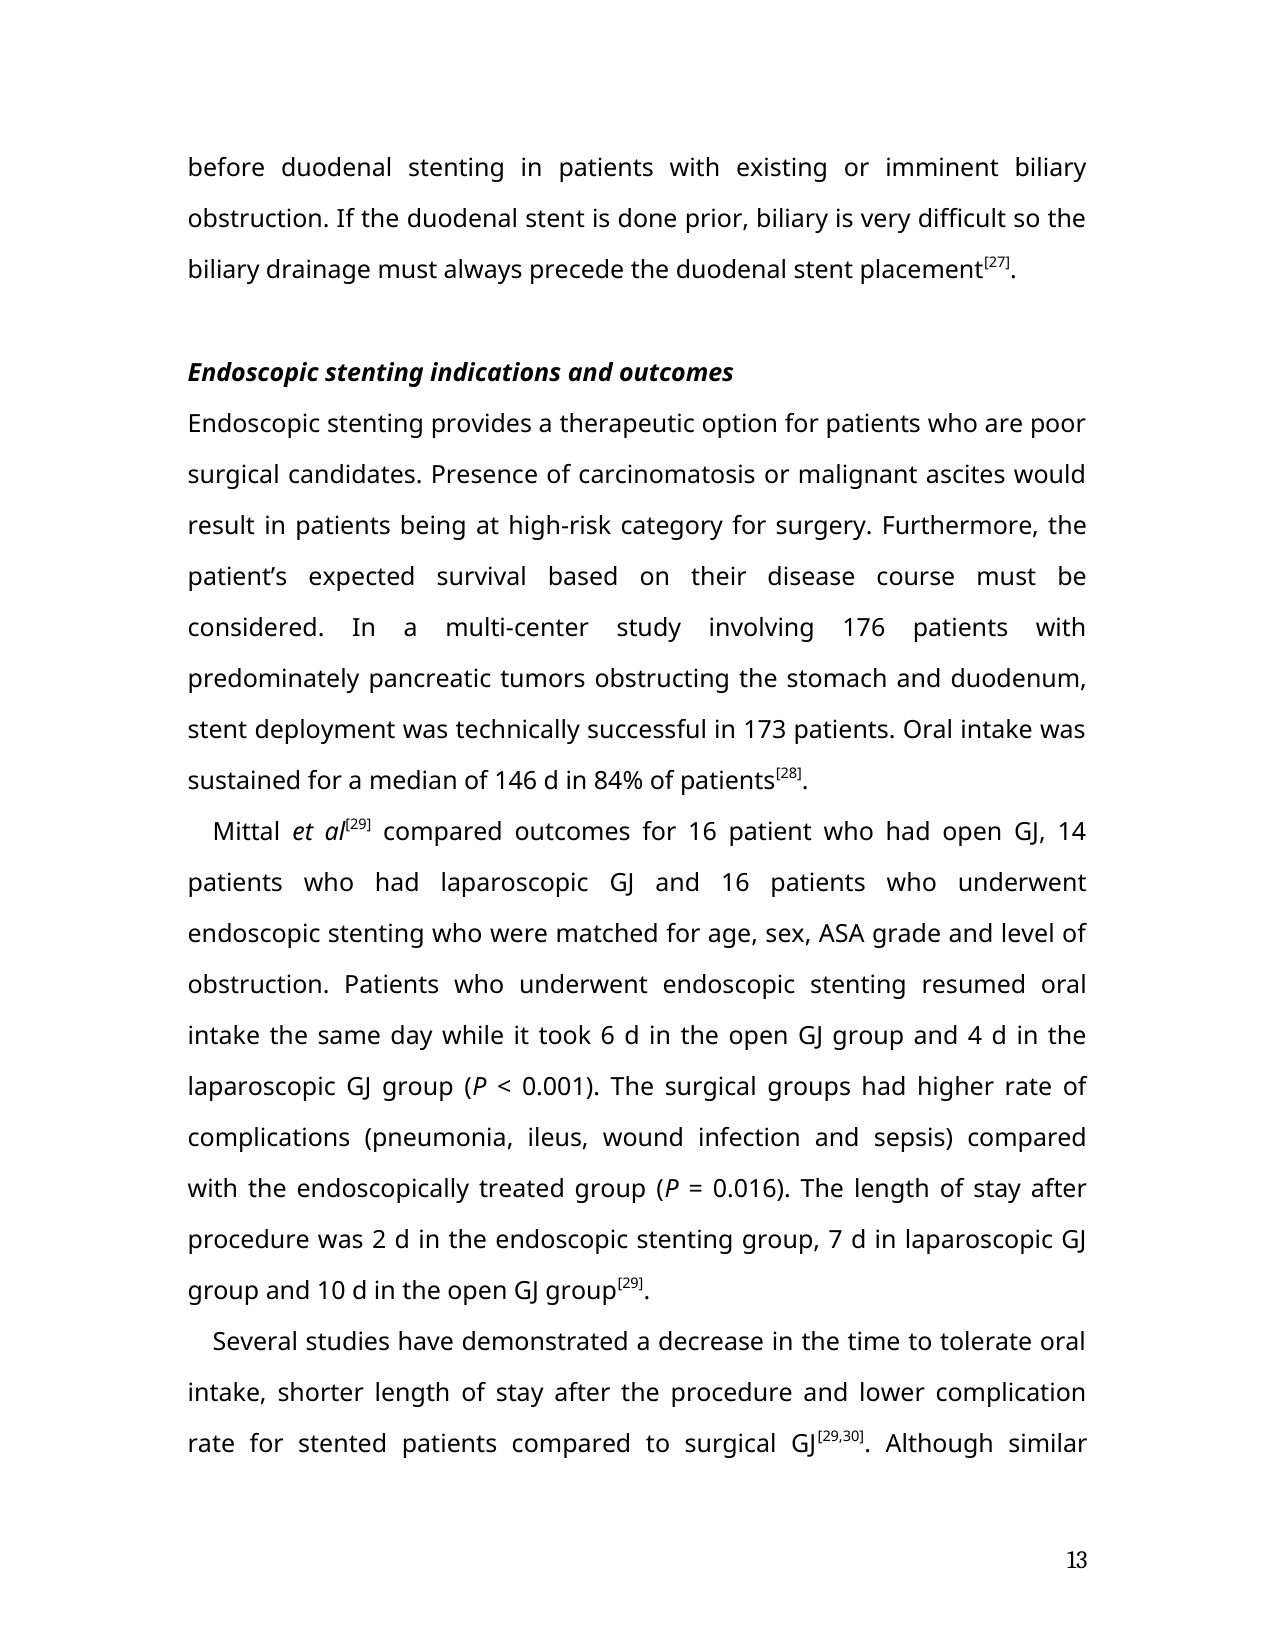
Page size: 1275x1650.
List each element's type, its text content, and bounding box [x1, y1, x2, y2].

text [187, 150, 1087, 286]
text Mittal et al[29] compared outcomes for 16 patient who had open GJ, 14 patients who had laparoscopic GJ and 16 patients who underwent endoscopic stenting who were matched for age, sex, ASA grade and level of obstruction. Patients who underwent endoscopic stenting resumed oral intake the same day while it took 6 d in the open GJ group and 4 d in the laparoscopic GJ group (P < 0.001). The surgical groups had higher rate of complications (pneumonia, ileus, wound infection and sepsis) compared with the endoscopically treated group (P = 0.016). The length of stay after procedure was 2 d in the endoscopic stenting group, 7 d in laparoscopic GJ group and 10 d in the open GJ group[29]. [187, 813, 1087, 1307]
text Endoscopic stenting indications and outcomes [187, 354, 1087, 388]
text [187, 1324, 1087, 1460]
text Endoscopic stenting provides a therapeutic option for patients who are poor surgical candidates. Presence of carcinomatosis or malignant ascites would result in patients being at high-risk category for surgery. Furthermore, the patient’s expected survival based on their disease course must be considered. In a multi-center study involving 176 patients with predominately pancreatic tumors obstructing the stomach and duodenum, stent deployment was technically successful in 173 patients. Oral intake was sustained for a median of 146 d in 84% of patients[28]. [187, 405, 1087, 797]
